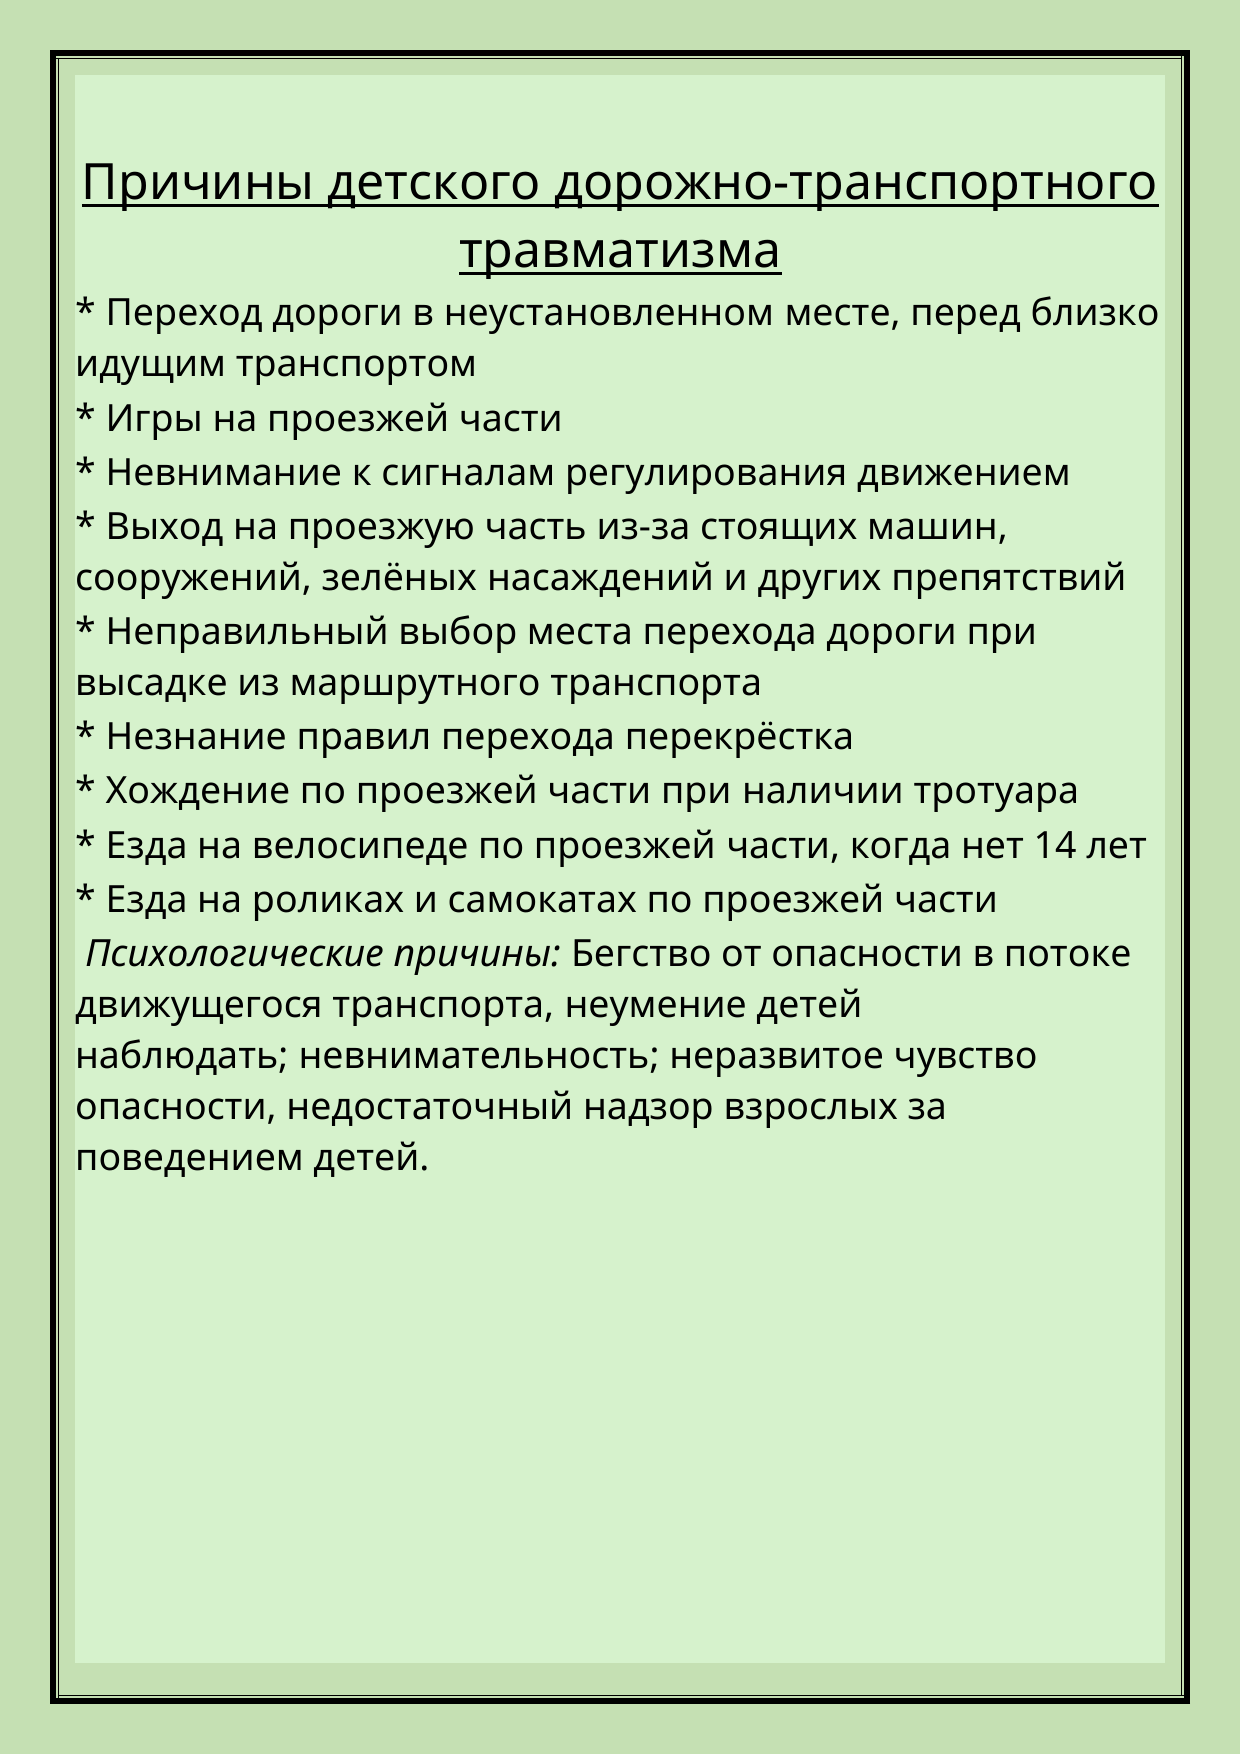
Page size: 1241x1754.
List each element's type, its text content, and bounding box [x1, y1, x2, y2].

text * Игры на проезжей части [75, 391, 1165, 442]
text * Переход дороги в неустановленном месте, перед близко идущим транспортом [75, 286, 1165, 388]
text Психологические причины: Бегство от опасности в потоке движущегося транспорта, неумение детей наблюдать; невнимательность; неразвитое чувство опасности, недостаточный надзор взрослых за поведением детей. [75, 926, 1165, 1181]
text * Хождение по проезжей части при наличии тротуара [75, 764, 1165, 815]
text * Невнимание к сигналам регулирования движением [75, 445, 1165, 496]
text Причины детского дорожно-транспортного травматизма [75, 146, 1165, 282]
text * Незнание правил перехода перекрёстка [75, 709, 1165, 761]
text * Выход на проезжую часть из-за стоящих машин, сооружений, зелёных насаждений и других препятствий [75, 499, 1165, 601]
text * Езда на велосипеде по проезжей части, когда нет 14 лет [75, 818, 1165, 869]
text * Неправильный выбор места перехода дороги при высадке из маршрутного транспорта [75, 604, 1165, 706]
text * Езда на роликах и самокатах по проезжей части [75, 872, 1165, 923]
